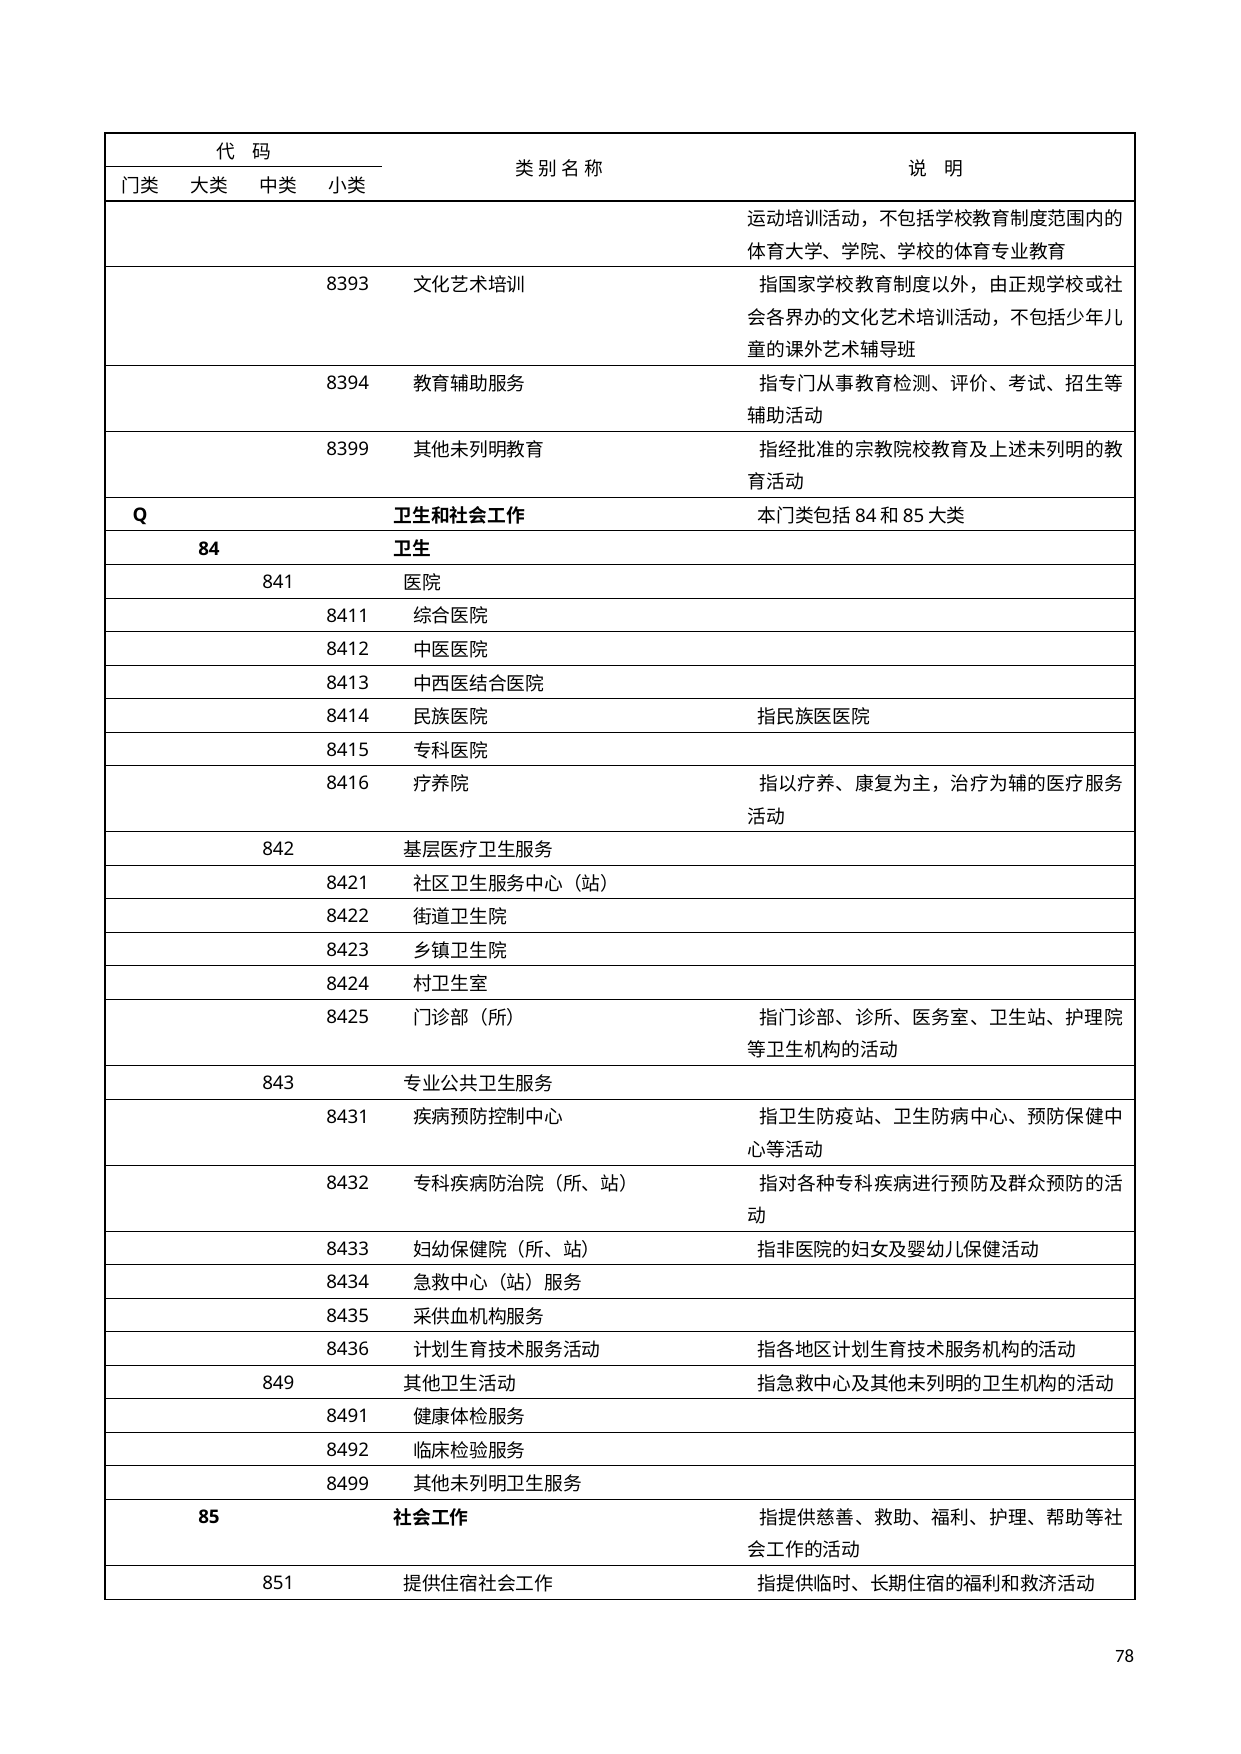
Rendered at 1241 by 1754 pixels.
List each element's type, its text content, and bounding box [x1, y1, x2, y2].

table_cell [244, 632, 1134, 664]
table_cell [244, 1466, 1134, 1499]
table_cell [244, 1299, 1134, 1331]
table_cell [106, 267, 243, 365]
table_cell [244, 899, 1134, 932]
table_header 代 码 [106, 134, 382, 166]
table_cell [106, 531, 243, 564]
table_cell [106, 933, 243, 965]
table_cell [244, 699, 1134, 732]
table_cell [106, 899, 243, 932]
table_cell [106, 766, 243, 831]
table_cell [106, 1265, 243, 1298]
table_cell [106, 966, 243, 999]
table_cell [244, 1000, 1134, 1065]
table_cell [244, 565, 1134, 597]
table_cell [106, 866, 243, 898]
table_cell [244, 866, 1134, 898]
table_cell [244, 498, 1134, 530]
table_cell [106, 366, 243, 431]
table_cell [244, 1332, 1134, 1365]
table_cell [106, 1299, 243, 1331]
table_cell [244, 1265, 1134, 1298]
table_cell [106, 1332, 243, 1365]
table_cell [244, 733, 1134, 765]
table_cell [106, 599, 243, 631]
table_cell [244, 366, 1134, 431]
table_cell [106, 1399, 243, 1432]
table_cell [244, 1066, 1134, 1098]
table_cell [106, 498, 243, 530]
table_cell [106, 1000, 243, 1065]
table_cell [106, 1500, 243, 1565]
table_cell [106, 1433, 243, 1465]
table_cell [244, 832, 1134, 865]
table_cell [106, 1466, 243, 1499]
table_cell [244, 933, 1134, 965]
table_cell 小类 [313, 167, 382, 200]
table_cell 门类 [106, 167, 174, 200]
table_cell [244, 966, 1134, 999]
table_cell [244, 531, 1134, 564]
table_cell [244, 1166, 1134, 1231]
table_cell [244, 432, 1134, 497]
table_cell 中类 [244, 167, 313, 200]
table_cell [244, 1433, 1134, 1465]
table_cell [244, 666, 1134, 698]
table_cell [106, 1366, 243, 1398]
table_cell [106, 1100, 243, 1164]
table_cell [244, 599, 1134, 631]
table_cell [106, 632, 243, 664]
table_header 类 别 名 称 [382, 134, 736, 200]
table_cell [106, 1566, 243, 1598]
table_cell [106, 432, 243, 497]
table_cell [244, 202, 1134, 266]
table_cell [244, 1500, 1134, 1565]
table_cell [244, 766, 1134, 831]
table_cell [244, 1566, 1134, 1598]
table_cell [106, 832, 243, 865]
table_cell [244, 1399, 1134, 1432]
table_cell 大类 [174, 167, 243, 200]
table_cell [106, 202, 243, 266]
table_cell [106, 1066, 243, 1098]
table_header 说 明 [736, 134, 1134, 200]
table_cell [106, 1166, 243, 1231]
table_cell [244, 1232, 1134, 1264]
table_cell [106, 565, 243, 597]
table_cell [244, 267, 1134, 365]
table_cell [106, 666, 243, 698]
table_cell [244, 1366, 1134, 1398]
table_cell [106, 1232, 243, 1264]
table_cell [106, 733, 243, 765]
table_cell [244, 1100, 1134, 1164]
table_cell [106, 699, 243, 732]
